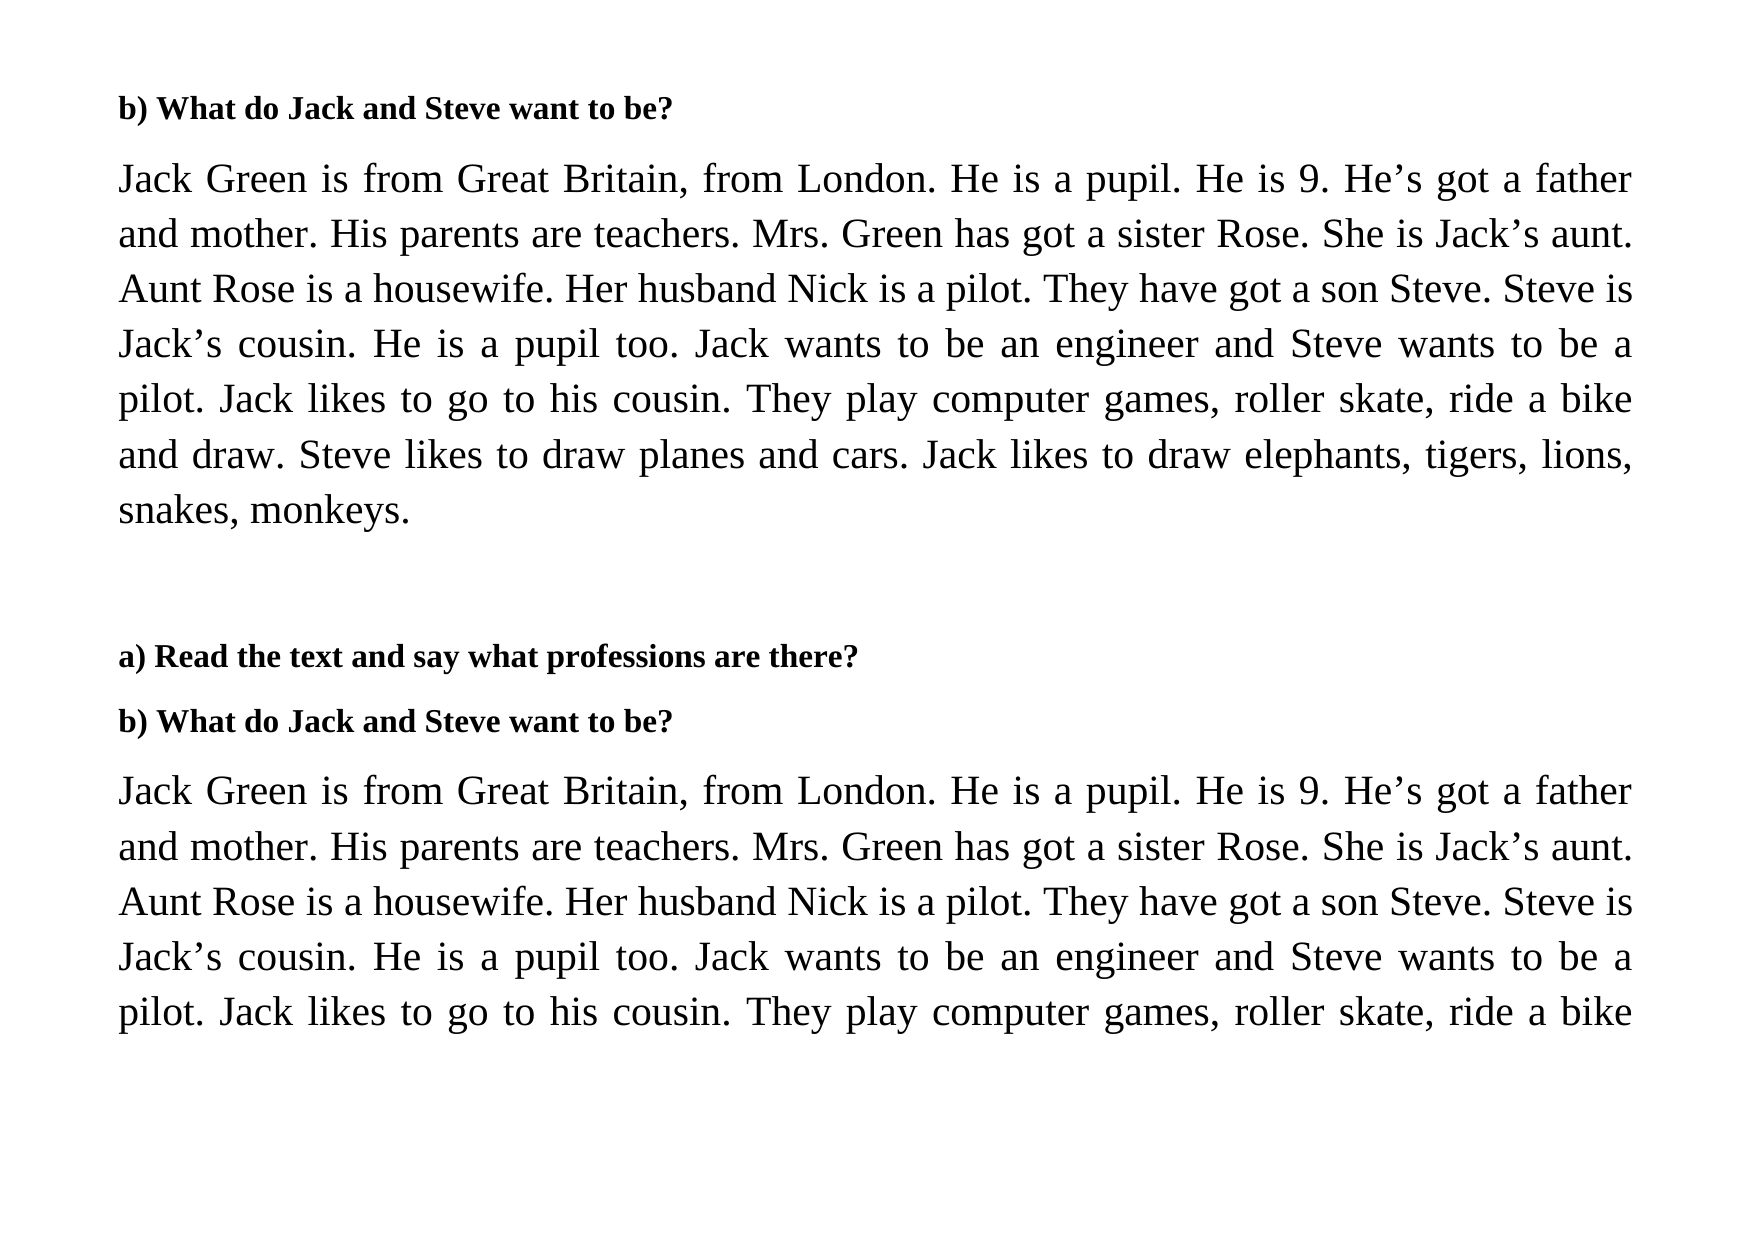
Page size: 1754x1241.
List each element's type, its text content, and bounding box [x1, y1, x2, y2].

text b) What do Jack and Steve want to be? [118, 701, 1636, 739]
text b) What do Jack and Steve want to be? [118, 89, 1636, 127]
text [118, 766, 1636, 1034]
text а) Read the text and say what professions are there? [118, 636, 1636, 674]
